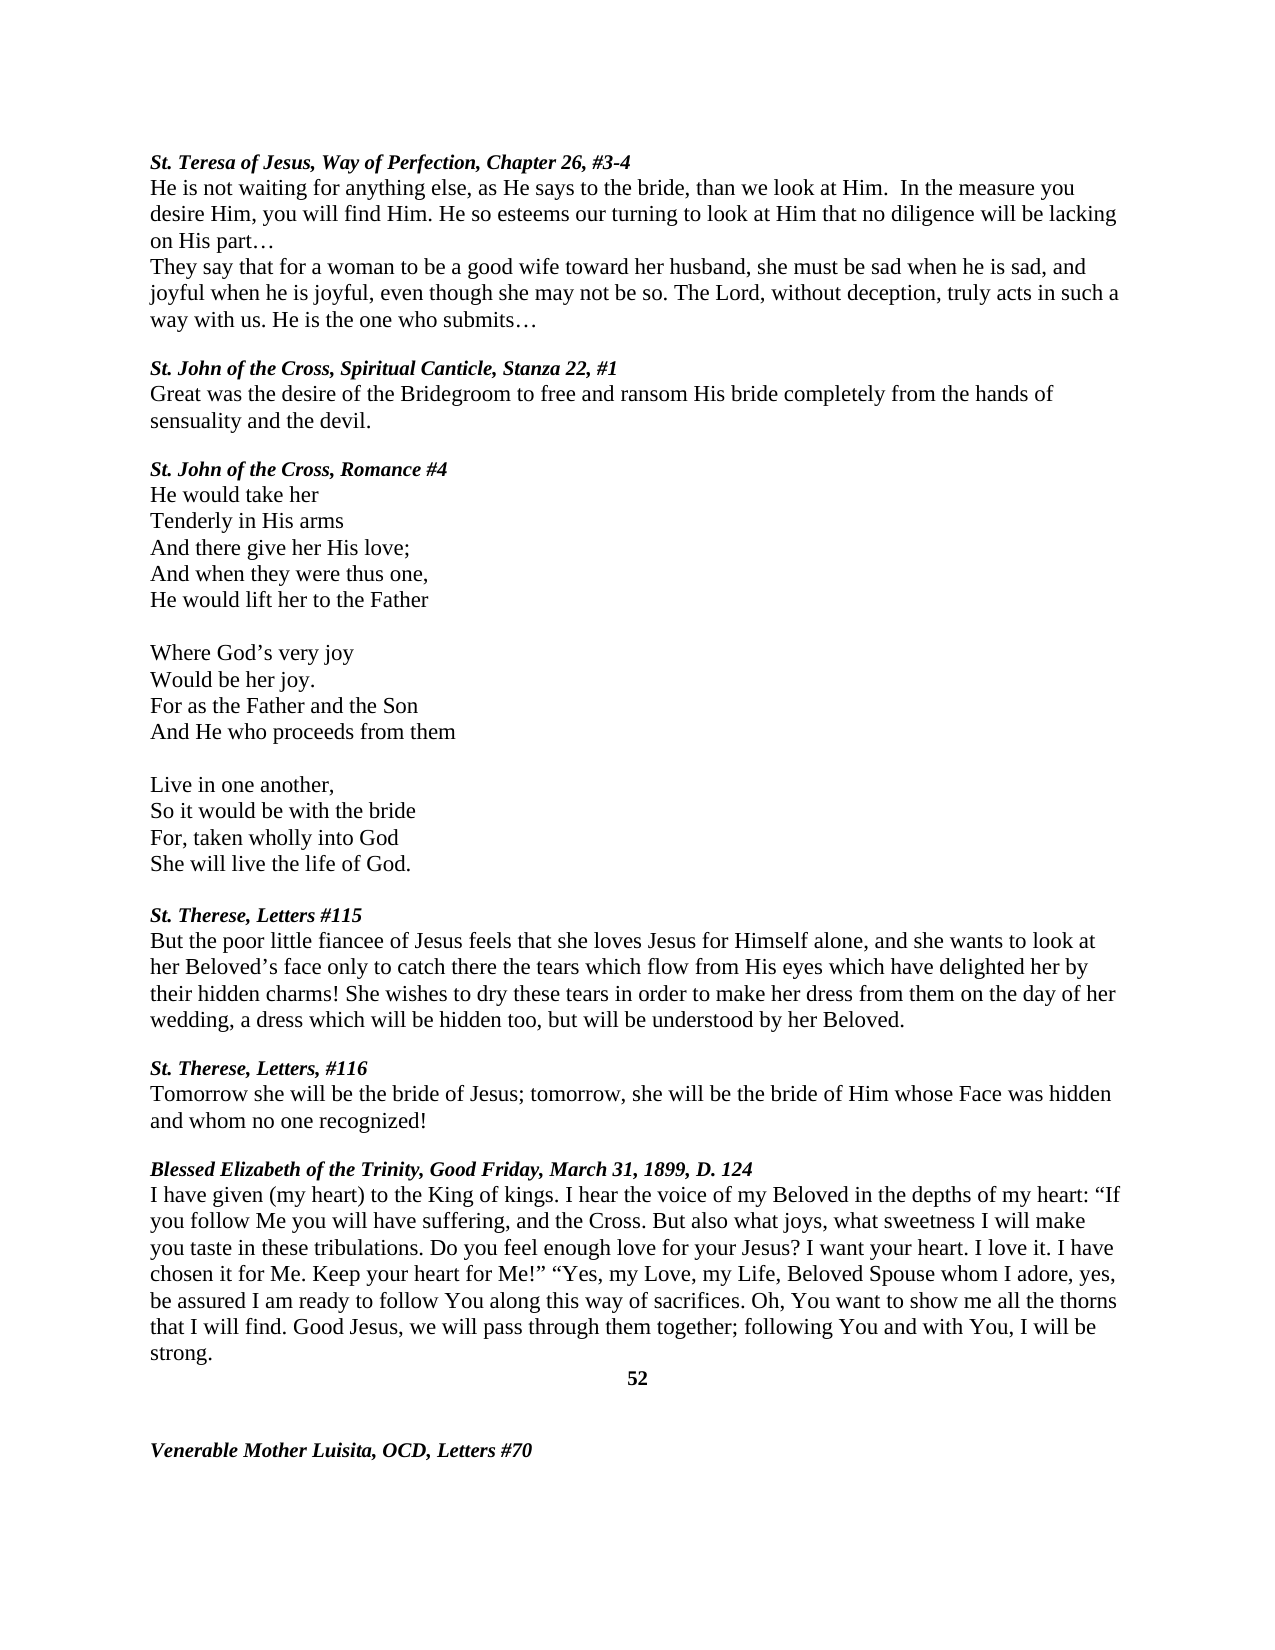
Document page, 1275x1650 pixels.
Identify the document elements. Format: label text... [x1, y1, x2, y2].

text Blessed Elizabeth of the Trinity, Good Friday, March 31, 1899, D. 124 [150, 1157, 1125, 1181]
text St. Therese, Letters #115 [150, 903, 1125, 927]
text St. Teresa of Jesus, Way of Perfection, Chapter 26, #3-4 [150, 150, 1125, 174]
text For as the Father and the Son [150, 692, 1125, 718]
text St. Therese, Letters, #116 [150, 1056, 1125, 1080]
text Tenderly in His arms [150, 507, 1125, 534]
text He would take her [150, 481, 1125, 507]
text Tomorrow she will be the bride of Jesus; tomorrow, she will be the bride of Him whose Face was hidden and whom no one recognized! [150, 1080, 1125, 1133]
text I have given (my heart) to the King of kings. I hear the voice of my Beloved in the depths of my heart: “If you follow Me you will have suffering, and the Cross. But also what joys, what sweetness I will make you taste in these tribulations. Do you feel enough love for your Jesus? I want your heart. I love it. I have chosen it for Me. Keep your heart for Me!” “Yes, my Love, my Life, Beloved Spouse whom I adore, yes, be assured I am ready to follow You along this way of sacrifices. Oh, You want to show me all the thorns that I will find. Good Jesus, we will pass through them together; following You and with You, I will be strong. [150, 1181, 1125, 1366]
text St. John of the Cross, Spiritual Canticle, Stanza 22, #1 [150, 356, 1125, 380]
text For, taken wholly into God [150, 824, 1125, 850]
text Would be her joy. [150, 666, 1125, 692]
text She will live the life of God. [150, 850, 1125, 876]
text He is not waiting for anything else, as He says to the bride, than we look at Him. In the measure you desire Him, you will find Him. He so esteems our turning to look at Him that no diligence will be lacking on His part… [150, 174, 1125, 253]
text But the poor little fiancee of Jesus feels that she loves Jesus for Himself alone, and she wants to look at her Beloved’s face only to catch there the tears which flow from His eyes which have delighted her by their hidden charms! She wishes to dry these tears in order to make her dress from them on the day of her wedding, a dress which will be hidden too, but will be understood by her Beloved. [150, 927, 1125, 1032]
text Where God’s very joy [150, 639, 1125, 666]
text And there give her His love; [150, 534, 1125, 560]
text And He who proceeds from them [150, 718, 1125, 745]
text Venerable Mother Luisita, OCD, Letters #70 [150, 1438, 1125, 1462]
text Great was the desire of the Bridegroom to free and ransom His bride completely from the hands of sensuality and the devil. [150, 380, 1125, 433]
text So it would be with the bride [150, 797, 1125, 824]
text Live in one another, [150, 771, 1125, 797]
text He would lift her to the Father [150, 587, 1125, 613]
text 52 [150, 1366, 1125, 1390]
text And when they were thus one, [150, 560, 1125, 587]
text They say that for a woman to be a good wife toward her husband, she must be sad when he is sad, and joyful when he is joyful, even though she may not be so. The Lord, without deception, truly acts in such a way with us. He is the one who submits… [150, 253, 1125, 332]
text St. John of the Cross, Romance #4 [150, 457, 1125, 481]
